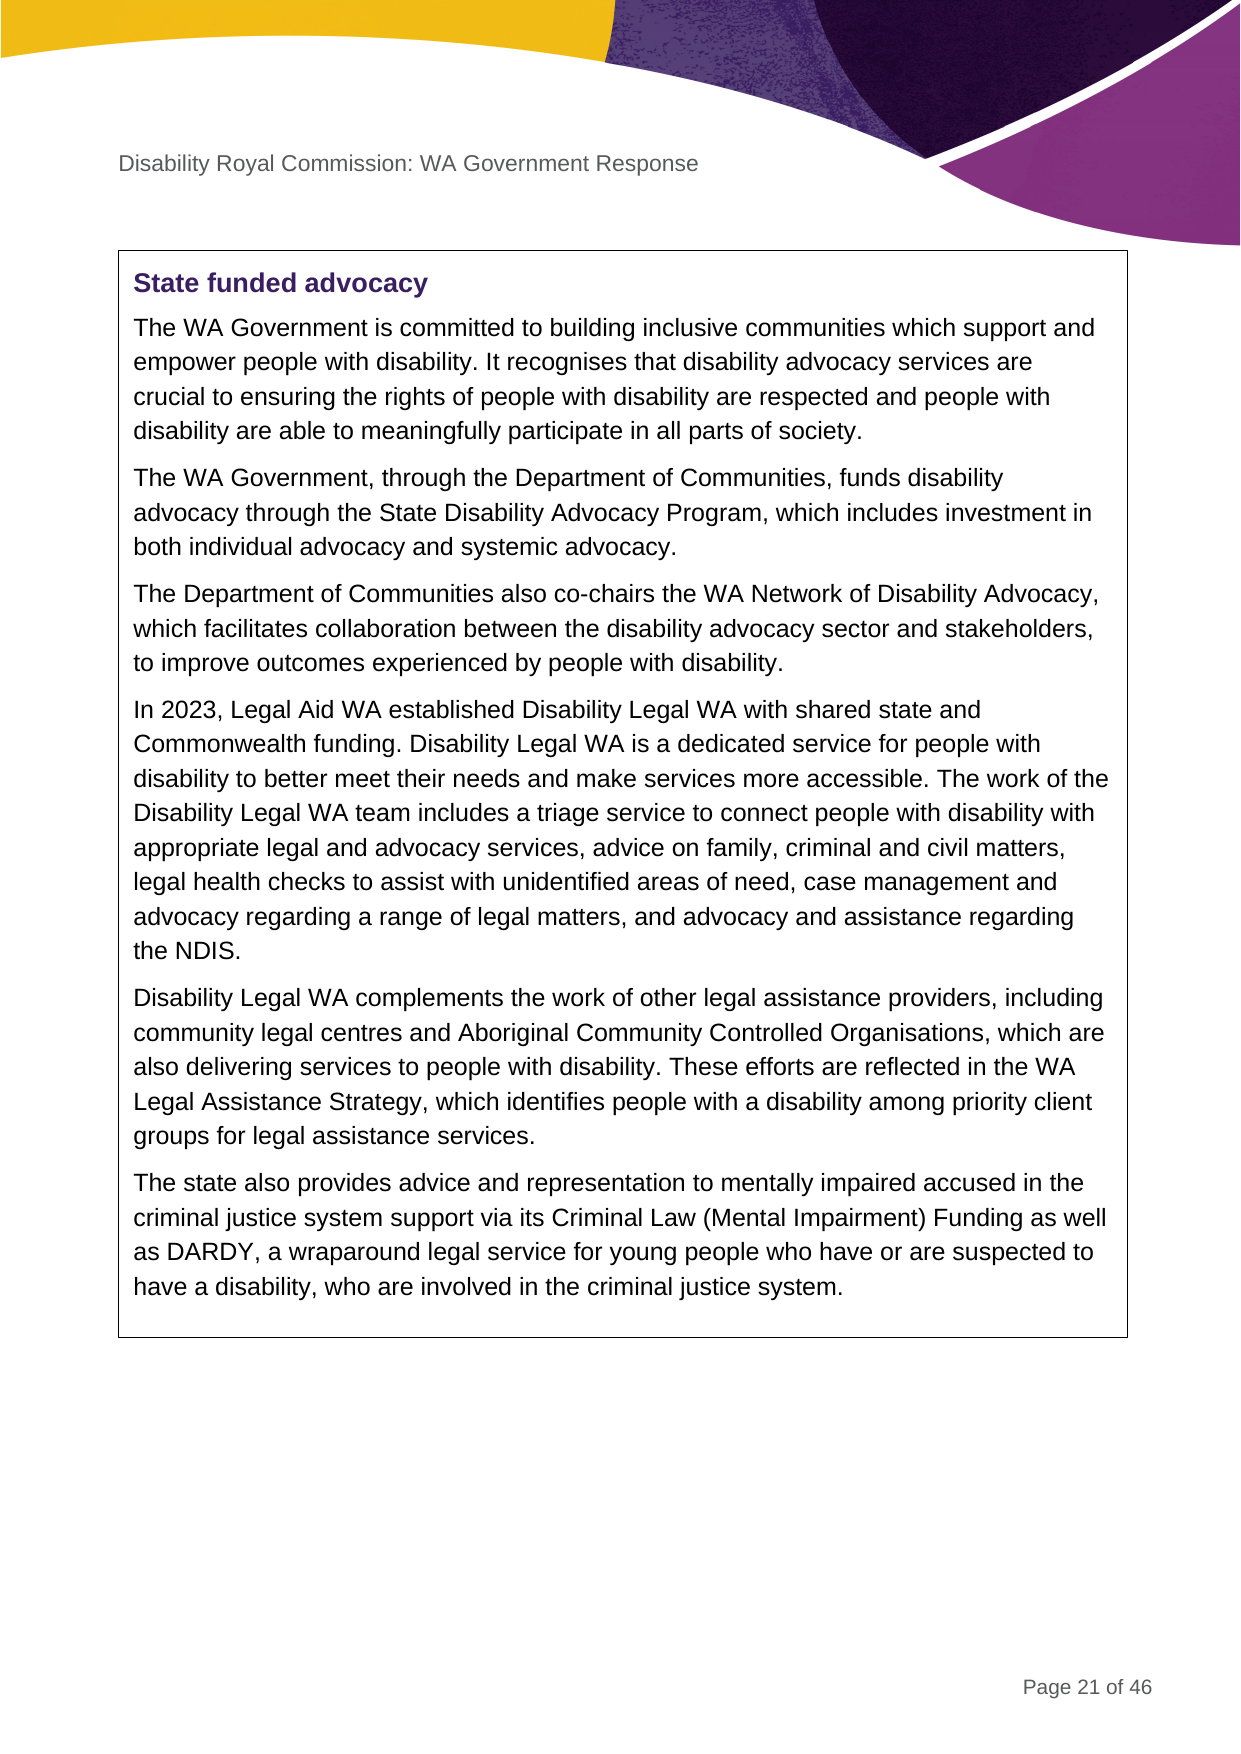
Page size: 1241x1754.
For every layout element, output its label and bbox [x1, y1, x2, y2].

picture [0, 0, 1241, 253]
